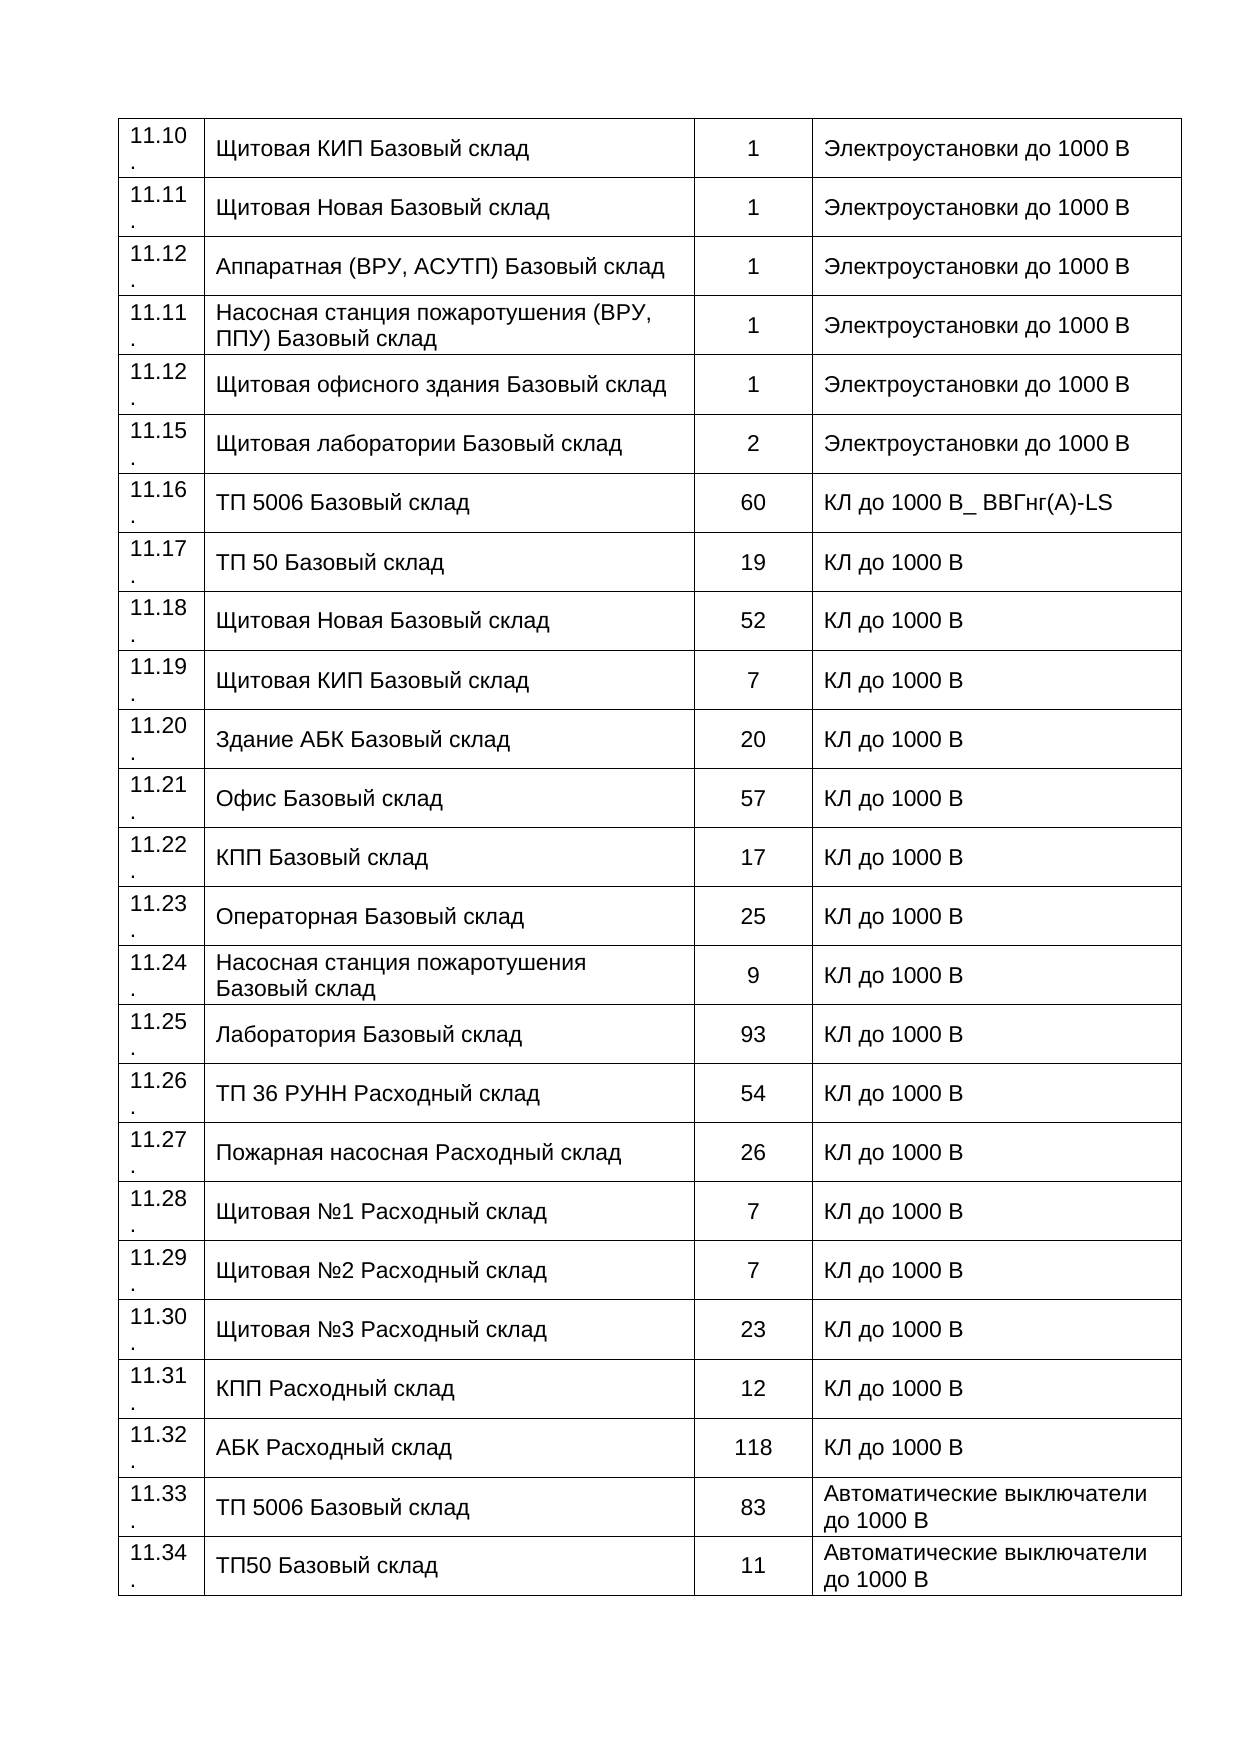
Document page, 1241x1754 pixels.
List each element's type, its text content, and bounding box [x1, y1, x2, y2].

table_cell 26 [695, 1123, 812, 1181]
table_cell 11.11. [119, 178, 204, 236]
table_cell 11.27. [119, 1123, 204, 1181]
table_cell 11.10. [119, 119, 204, 177]
table_cell Аппаратная (ВРУ, АСУТП) Базовый склад [205, 237, 694, 295]
table_cell Пожарная насосная Расходный склад [205, 1123, 694, 1181]
table_cell 11.20. [119, 710, 204, 768]
table_cell Здание АБК Базовый склад [205, 710, 694, 768]
table_cell 17 [695, 828, 812, 886]
table_cell Электроустановки до 1000 В [813, 178, 1181, 236]
table_cell КЛ до 1000 В_ ВВГнг(А)-LS [813, 474, 1181, 532]
table_cell 9 [695, 946, 812, 1004]
table_cell 11.17. [119, 533, 204, 591]
table_cell КЛ до 1000 В [813, 1360, 1181, 1417]
table_cell 11.31. [119, 1360, 204, 1417]
table_cell 118 [695, 1419, 812, 1477]
table_cell КЛ до 1000 В [813, 1419, 1181, 1477]
table_cell Лаборатория Базовый склад [205, 1005, 694, 1063]
table_cell 93 [695, 1005, 812, 1063]
table_cell АБК Расходный склад [205, 1419, 694, 1477]
table_cell 11.33. [119, 1478, 204, 1536]
table_cell 11.30. [119, 1300, 204, 1358]
table_cell 52 [695, 592, 812, 650]
table_cell Электроустановки до 1000 В [813, 415, 1181, 472]
table_cell Щитовая офисного здания Базовый склад [205, 355, 694, 413]
table_cell 11.26. [119, 1064, 204, 1122]
table_cell 25 [695, 887, 812, 945]
table_cell 11.12. [119, 237, 204, 295]
table_cell Щитовая Новая Базовый склад [205, 592, 694, 650]
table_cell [813, 119, 1181, 177]
table_cell КЛ до 1000 В [813, 828, 1181, 886]
table_cell ТП 5006 Базовый склад [205, 474, 694, 532]
table_cell ТП 5006 Базовый склад [205, 1478, 694, 1536]
table_cell Насосная станция пожаротушения (ВРУ, ППУ) Базовый склад [205, 296, 694, 354]
table_cell Автоматические выключатели до 1000 В [813, 1478, 1181, 1536]
table_cell 11.34. [119, 1537, 204, 1595]
table_cell КЛ до 1000 В [813, 1064, 1181, 1122]
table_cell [813, 1537, 1181, 1595]
table_cell 11.19. [119, 651, 204, 709]
table_cell КЛ до 1000 В [813, 1182, 1181, 1240]
table_cell 19 [695, 533, 812, 591]
table_cell Электроустановки до 1000 В [813, 355, 1181, 413]
table_cell КЛ до 1000 В [813, 1123, 1181, 1181]
table_cell 11 [695, 1537, 812, 1595]
table_cell КЛ до 1000 В [813, 769, 1181, 827]
table_cell Щитовая №1 Расходный склад [205, 1182, 694, 1240]
table_cell 60 [695, 474, 812, 532]
table_cell Щитовая №2 Расходный склад [205, 1241, 694, 1299]
table_cell 7 [695, 1241, 812, 1299]
table_cell КЛ до 1000 В [813, 1300, 1181, 1358]
table_cell 11.12. [119, 355, 204, 413]
table_cell КЛ до 1000 В [813, 946, 1181, 1004]
table_cell ТП 36 РУНН Расходный склад [205, 1064, 694, 1122]
table_cell КЛ до 1000 В [813, 887, 1181, 945]
table_cell 54 [695, 1064, 812, 1122]
table_cell 57 [695, 769, 812, 827]
table_cell 1 [695, 119, 812, 177]
table_cell Щитовая №3 Расходный склад [205, 1300, 694, 1358]
table_cell КЛ до 1000 В [813, 710, 1181, 768]
table_cell КЛ до 1000 В [813, 1005, 1181, 1063]
table_cell Щитовая КИП Базовый склад [205, 651, 694, 709]
table_cell 12 [695, 1360, 812, 1417]
table_cell Щитовая КИП Базовый склад [205, 119, 694, 177]
table_cell 1 [695, 355, 812, 413]
table_cell КЛ до 1000 В [813, 1241, 1181, 1299]
table_cell Операторная Базовый склад [205, 887, 694, 945]
table_cell 11.15. [119, 415, 204, 472]
table_cell 11.28. [119, 1182, 204, 1240]
table_cell КЛ до 1000 В [813, 651, 1181, 709]
table_cell 11.29. [119, 1241, 204, 1299]
table_cell 11.11. [119, 296, 204, 354]
table_cell Щитовая лаборатории Базовый склад [205, 415, 694, 472]
table_cell Насосная станция пожаротушения Базовый склад [205, 946, 694, 1004]
table_cell 11.21. [119, 769, 204, 827]
table_cell 1 [695, 178, 812, 236]
table_cell 1 [695, 237, 812, 295]
table_cell ТП 50 Базовый склад [205, 533, 694, 591]
table_cell 11.25. [119, 1005, 204, 1063]
table_cell КПП Базовый склад [205, 828, 694, 886]
table_cell 11.22. [119, 828, 204, 886]
table_cell Электроустановки до 1000 В [813, 237, 1181, 295]
table_cell КЛ до 1000 В [813, 533, 1181, 591]
table_cell 7 [695, 651, 812, 709]
table_cell ТП50 Базовый склад [205, 1537, 694, 1595]
table_cell Электроустановки до 1000 В [813, 296, 1181, 354]
table_cell 7 [695, 1182, 812, 1240]
table_cell 11.18. [119, 592, 204, 650]
table_cell 11.23. [119, 887, 204, 945]
table_cell 11.32. [119, 1419, 204, 1477]
table_cell КЛ до 1000 В [813, 592, 1181, 650]
table_cell 23 [695, 1300, 812, 1358]
table_cell КПП Расходный склад [205, 1360, 694, 1417]
table_cell 20 [695, 710, 812, 768]
table_cell 1 [695, 296, 812, 354]
table_cell 2 [695, 415, 812, 472]
table_cell Офис Базовый склад [205, 769, 694, 827]
table_cell 11.24. [119, 946, 204, 1004]
table_cell 11.16. [119, 474, 204, 532]
table_cell 83 [695, 1478, 812, 1536]
table_cell Щитовая Новая Базовый склад [205, 178, 694, 236]
